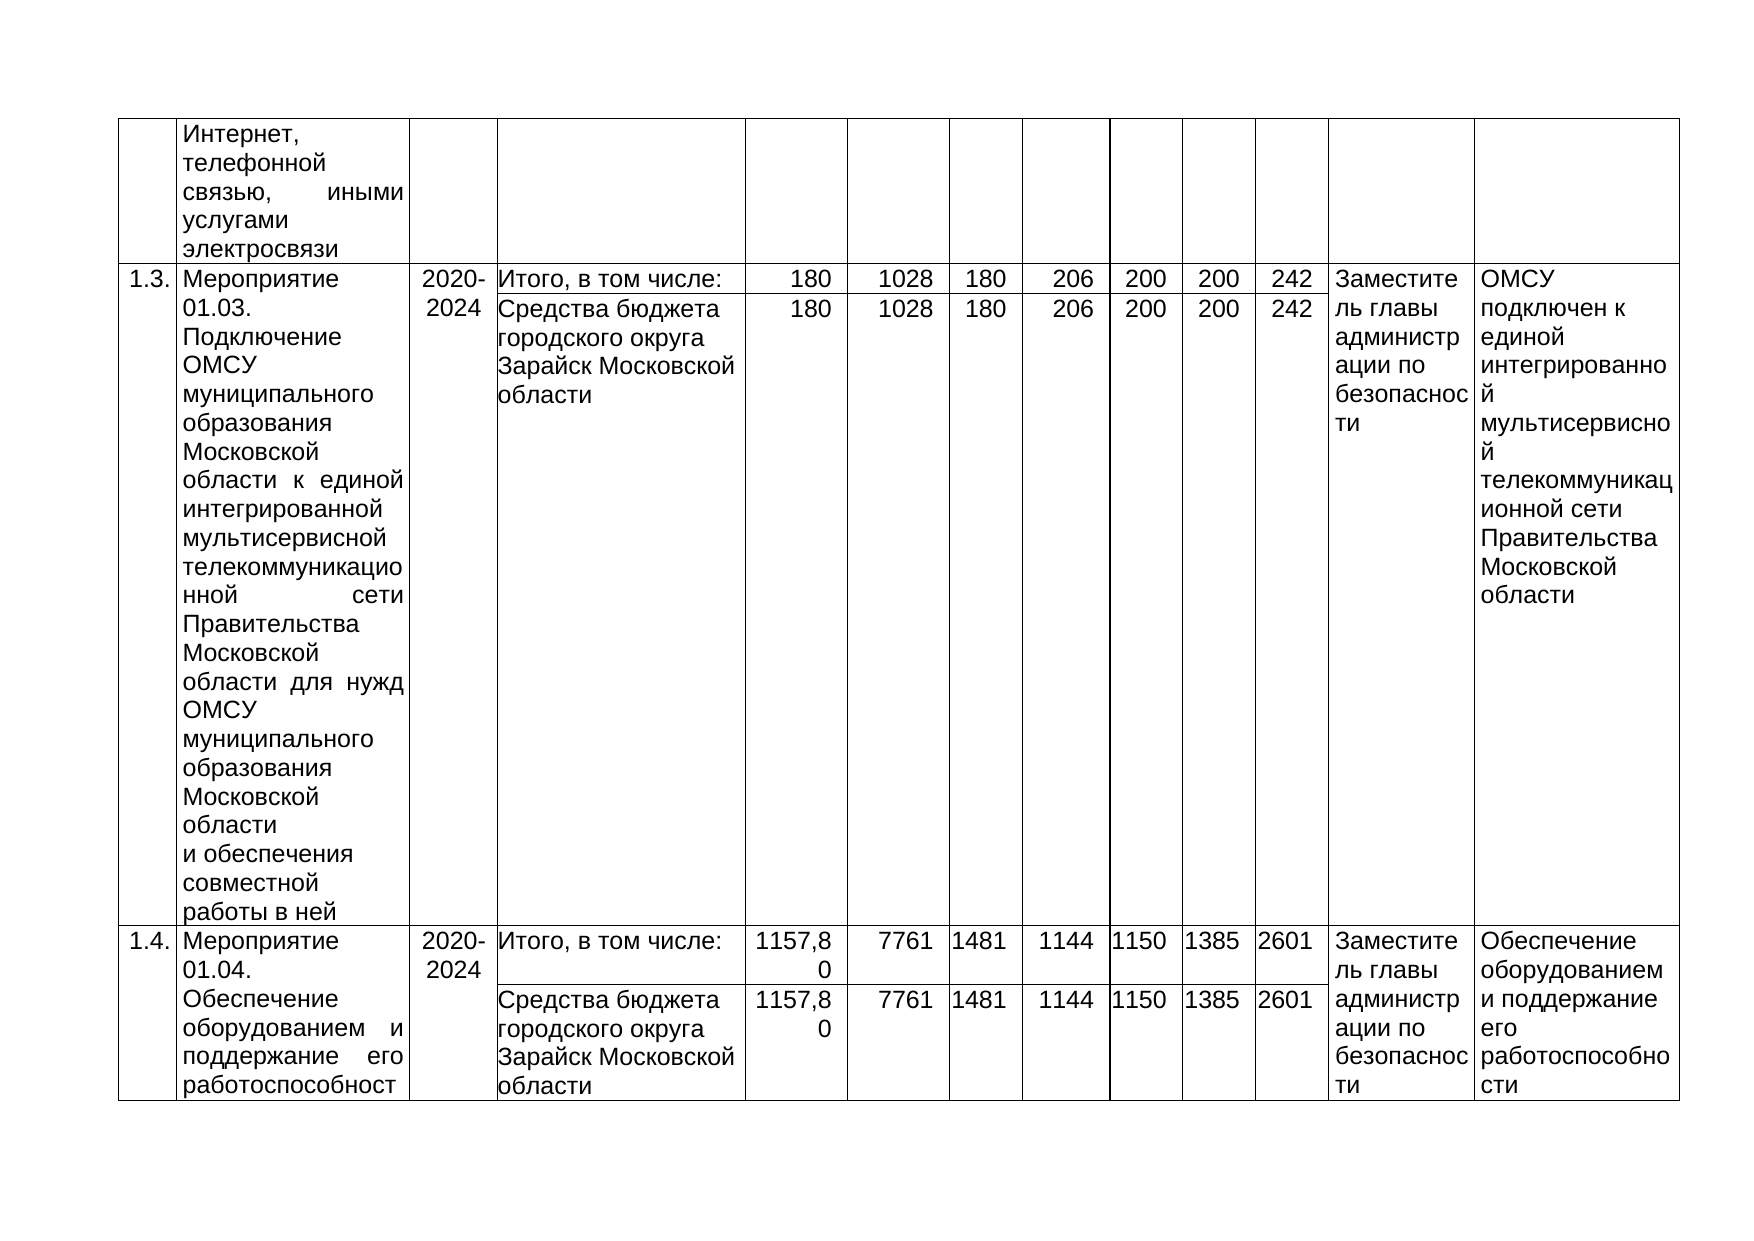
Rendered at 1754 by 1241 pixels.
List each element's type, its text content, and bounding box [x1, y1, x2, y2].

table_cell Итого, в том числе: [498, 264, 745, 293]
table_cell 7761 [848, 926, 949, 984]
table_cell 1481 [950, 926, 1022, 984]
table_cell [498, 119, 745, 263]
table_cell 1144 [1023, 985, 1109, 1100]
table_cell 1.3. [119, 264, 176, 925]
table_cell 0 [1111, 119, 1182, 263]
table_cell 0 [746, 119, 847, 263]
table_cell Обеспечение оборудованием и поддержание его работоспособности [1475, 926, 1679, 1100]
table_cell 242 [1256, 264, 1328, 293]
table_cell 1385 [1183, 985, 1255, 1100]
table_cell 1028 [848, 294, 949, 925]
table_cell 1157,80 [746, 926, 847, 984]
table_cell 1.4. [119, 926, 176, 1100]
table_cell 7761 [848, 985, 949, 1100]
table_cell Мероприятие 01.04. Обеспечение оборудованием и поддержание его работоспособности [177, 926, 409, 1100]
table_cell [1329, 926, 1474, 1100]
table_cell 200 [1183, 294, 1255, 925]
table_cell 0 [1256, 119, 1328, 263]
table_cell 200 [1183, 264, 1255, 293]
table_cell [498, 985, 745, 1100]
table_cell 1481 [950, 985, 1022, 1100]
table_cell 0 [848, 119, 949, 263]
table_cell 1150 [1111, 926, 1182, 984]
table_cell 242 [1256, 294, 1328, 925]
table_cell 0 [1023, 119, 1109, 263]
table_cell 1028 [848, 264, 949, 293]
table_cell Мероприятие 01.03. Подключение ОМСУ муниципального образования Московской области к единой интегрированной мультисервисной телекоммуникационной сети Правительства Московской области для нужд ОМСУ муниципального образования Московской области и обеспечения совместной работы в ней [177, 264, 409, 925]
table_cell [1329, 264, 1474, 925]
table_cell 180 [746, 294, 847, 925]
table_cell 206 [1023, 264, 1109, 293]
table_cell 2020-2024 [410, 264, 497, 925]
table_cell 180 [950, 294, 1022, 925]
table_cell 2020-2024 [410, 926, 497, 1100]
table_cell 180 [950, 264, 1022, 293]
table_cell 0 [1183, 119, 1255, 263]
table_cell 180 [746, 264, 847, 293]
table_cell 1157,80 [746, 985, 847, 1100]
table_cell 2601 [1256, 985, 1328, 1100]
table_cell Итого, в том числе: [498, 926, 745, 984]
table_cell 1385 [1183, 926, 1255, 984]
table_cell 1150 [1111, 985, 1182, 1100]
table_cell ОМСУ подключен к единой интегрированной мультисервисной телекоммуникационной сети Правительства Московской области [1475, 264, 1679, 925]
table_cell 0 [950, 119, 1022, 263]
table_cell 200 [1111, 264, 1182, 293]
table_cell 2601 [1256, 926, 1328, 984]
table_cell 1144 [1023, 926, 1109, 984]
table_cell 200 [1111, 294, 1182, 925]
table_cell 206 [1023, 294, 1109, 925]
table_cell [498, 294, 745, 925]
